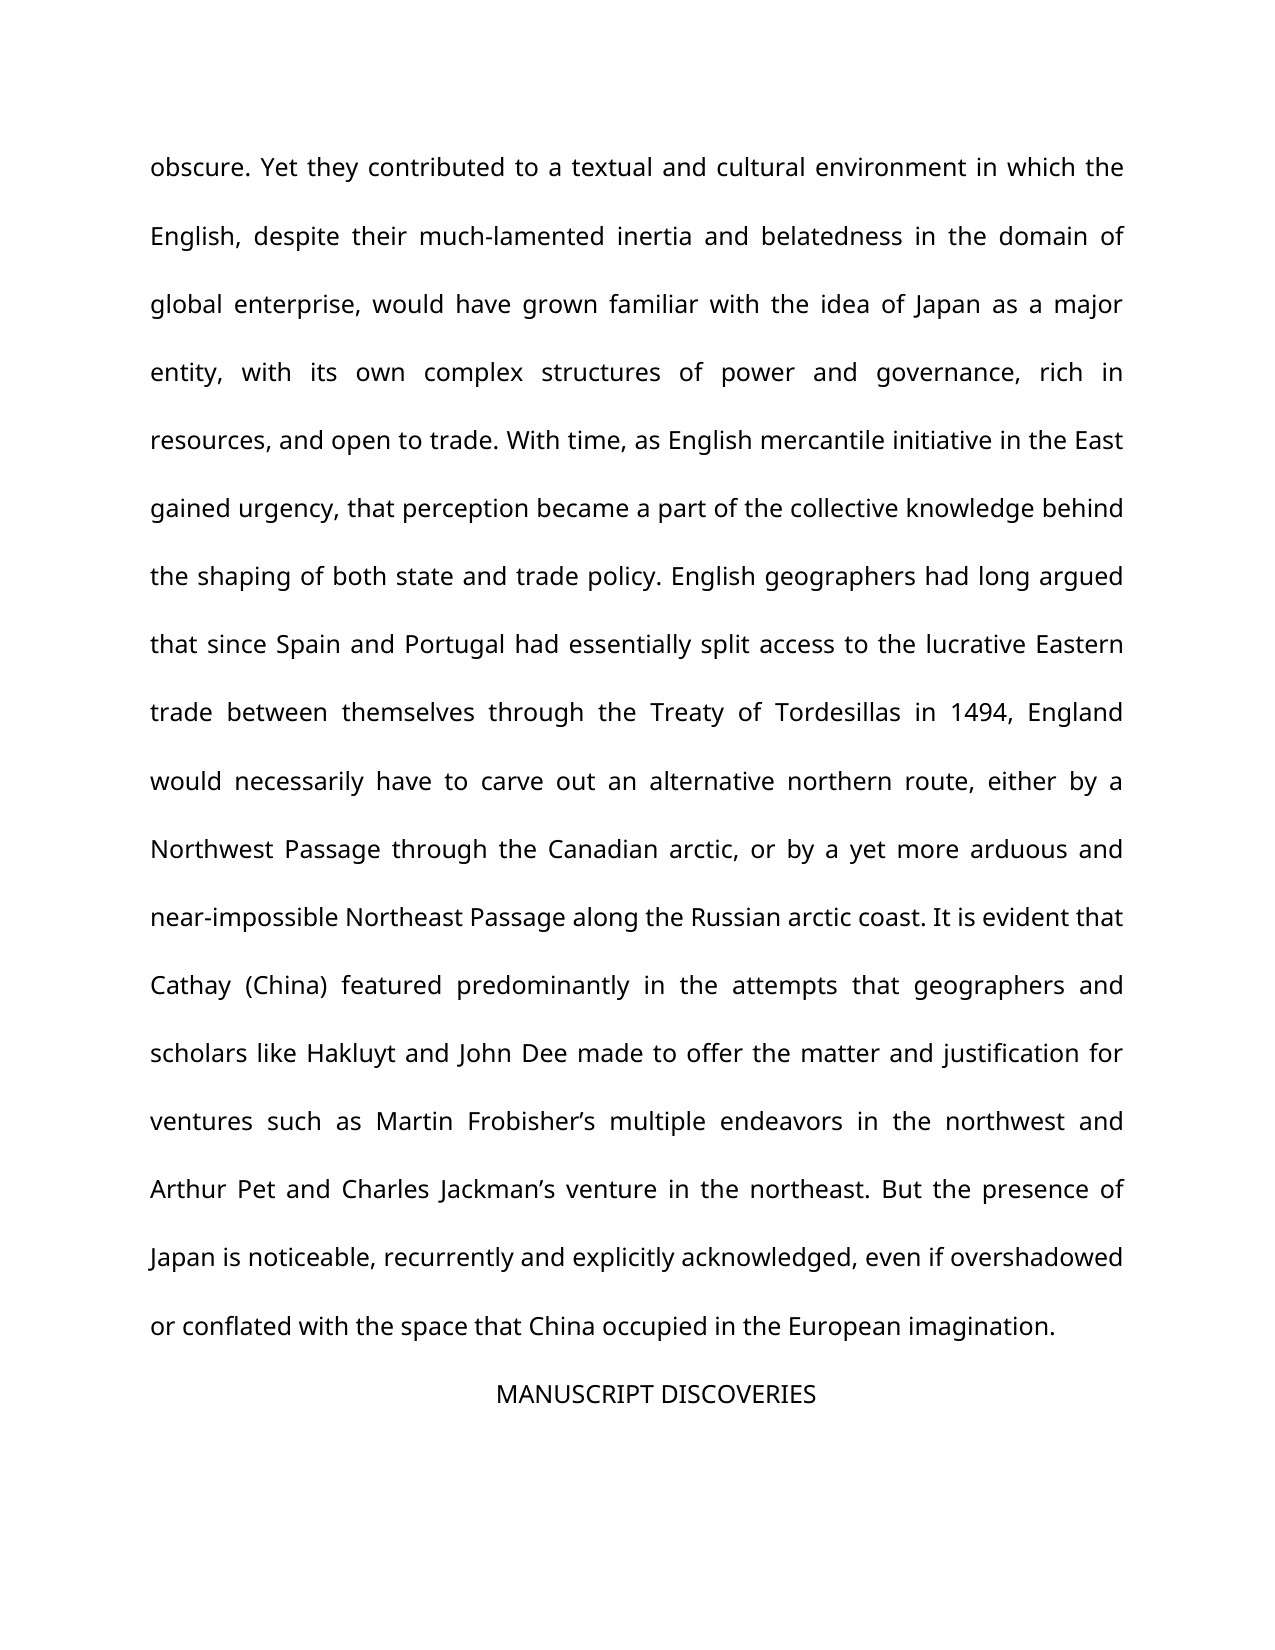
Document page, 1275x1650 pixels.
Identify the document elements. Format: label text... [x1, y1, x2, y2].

text MANUSCRIPT DISCOVERIES [187, 1376, 1125, 1410]
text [150, 150, 1125, 1342]
